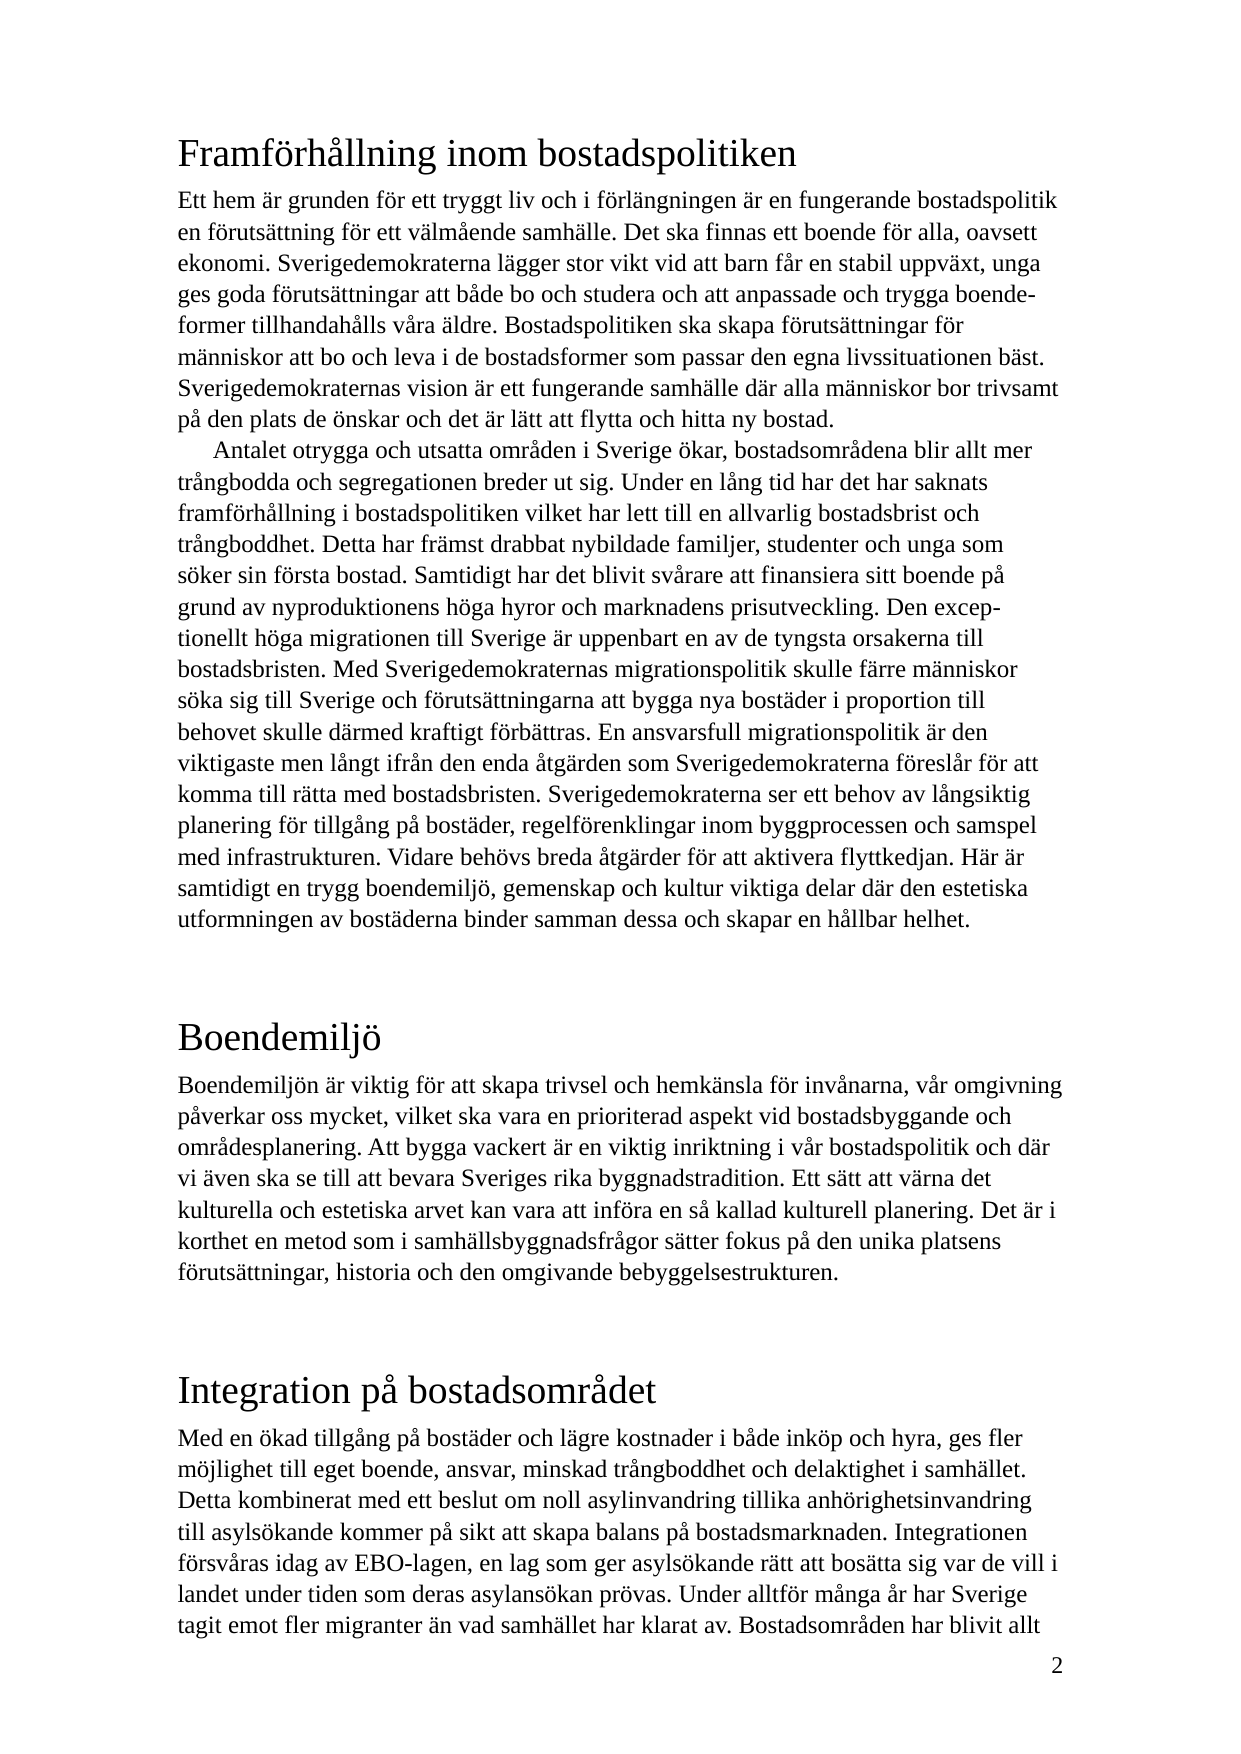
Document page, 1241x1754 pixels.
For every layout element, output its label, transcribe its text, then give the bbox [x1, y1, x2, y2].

subtitle Integration på bostadsområdet [177, 1371, 1063, 1412]
text Ett hem är grunden för ett tryggt liv och i förlängningen är en fungerande bostadspolitik en förutsättning för ett välmående samhälle. Det ska finnas ett boende för alla, oavsett ekonomi. Sverigedemokraterna lägger stor vikt vid att barn får en stabil uppväxt, unga ges goda förutsättningar att både bo och studera och att anpassade och trygga boendeformer tillhandahålls våra äldre. Bostadspolitiken ska skapa förutsättningar för människor att bo och leva i de bostadsformer som passar den egna livssituationen bäst. Sverigedemokraternas vision är ett fungerande samhälle där alla människor bor trivsamt på den plats de önskar och det är lätt att flytta och hitta ny bostad. [177, 183, 1063, 433]
subtitle Framförhållning inom bostadspolitiken [177, 134, 1063, 174]
text Boendemiljön är viktig för att skapa trivsel och hemkänsla för invånarna, vår omgivning påverkar oss mycket, vilket ska vara en prioriterad aspekt vid bostadsbyggande och områdesplanering. Att bygga vackert är en viktig inriktning i vår bostadspolitik och där vi även ska se till att bevara Sveriges rika byggnadstradition. Ett sätt att värna det kulturella och estetiska arvet kan vara att införa en så kallad kulturell planering. Det är i korthet en metod som i samhällsbyggnadsfrågor sätter fokus på den unika platsens förutsättningar, historia och den omgivande bebyggelsestrukturen. [177, 1067, 1063, 1286]
subtitle Boendemiljö [177, 1018, 1063, 1059]
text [177, 1420, 1063, 1639]
text Antalet otrygga och utsatta områden i Sverige ökar, bostadsområdena blir allt mer trångbodda och segregationen breder ut sig. Under en lång tid har det har saknats framförhållning i bostadspolitiken vilket har lett till en allvarlig bostadsbrist och trångboddhet. Detta har främst drabbat nybildade familjer, studenter och unga som söker sin första bostad. Samtidigt har det blivit svårare att finansiera sitt boende på grund av nyproduktionens höga hyror och marknadens prisutveckling. Den exceptionellt höga migrationen till Sverige är uppenbart en av de tyngsta orsakerna till bostadsbristen. Med Sverigedemokraternas migrationspolitik skulle färre människor söka sig till Sverige och förutsättningarna att bygga nya bostäder i proportion till behovet skulle därmed kraftigt förbättras. En ansvarsfull migrationspolitik är den viktigaste men långt ifrån den enda åtgärden som Sverigedemokraterna föreslår för att komma till rätta med bostadsbristen. Sverigedemokraterna ser ett behov av långsiktig planering för tillgång på bostäder, regelförenklingar inom byggprocessen och samspel med infrastrukturen. Vidare behövs breda åtgärder för att aktivera flyttkedjan. Här är samtidigt en trygg boendemiljö, gemenskap och kultur viktiga delar där den estetiska utformningen av bostäderna binder samman dessa och skapar en hållbar helhet. [177, 433, 1063, 933]
